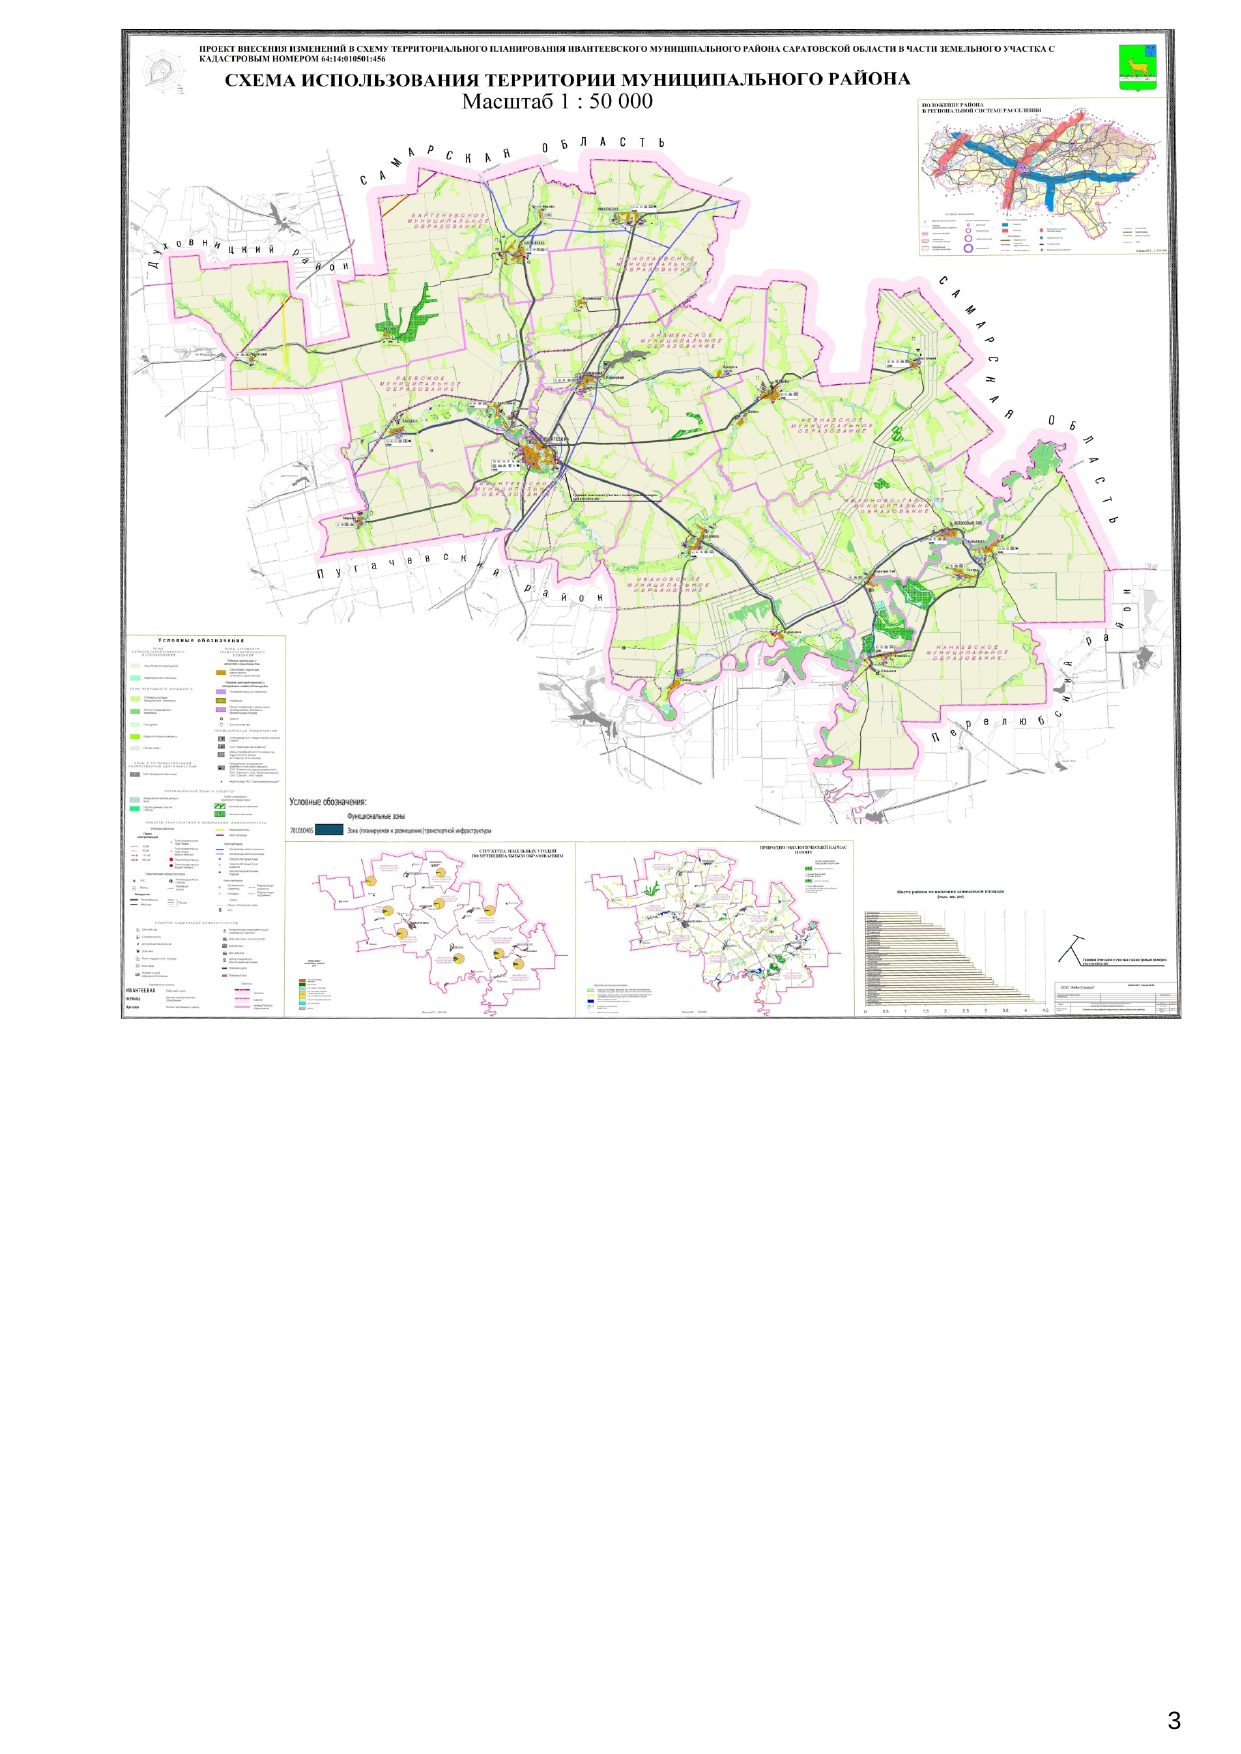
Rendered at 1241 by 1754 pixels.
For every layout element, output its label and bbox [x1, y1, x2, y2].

picture [118, 29, 1182, 1019]
